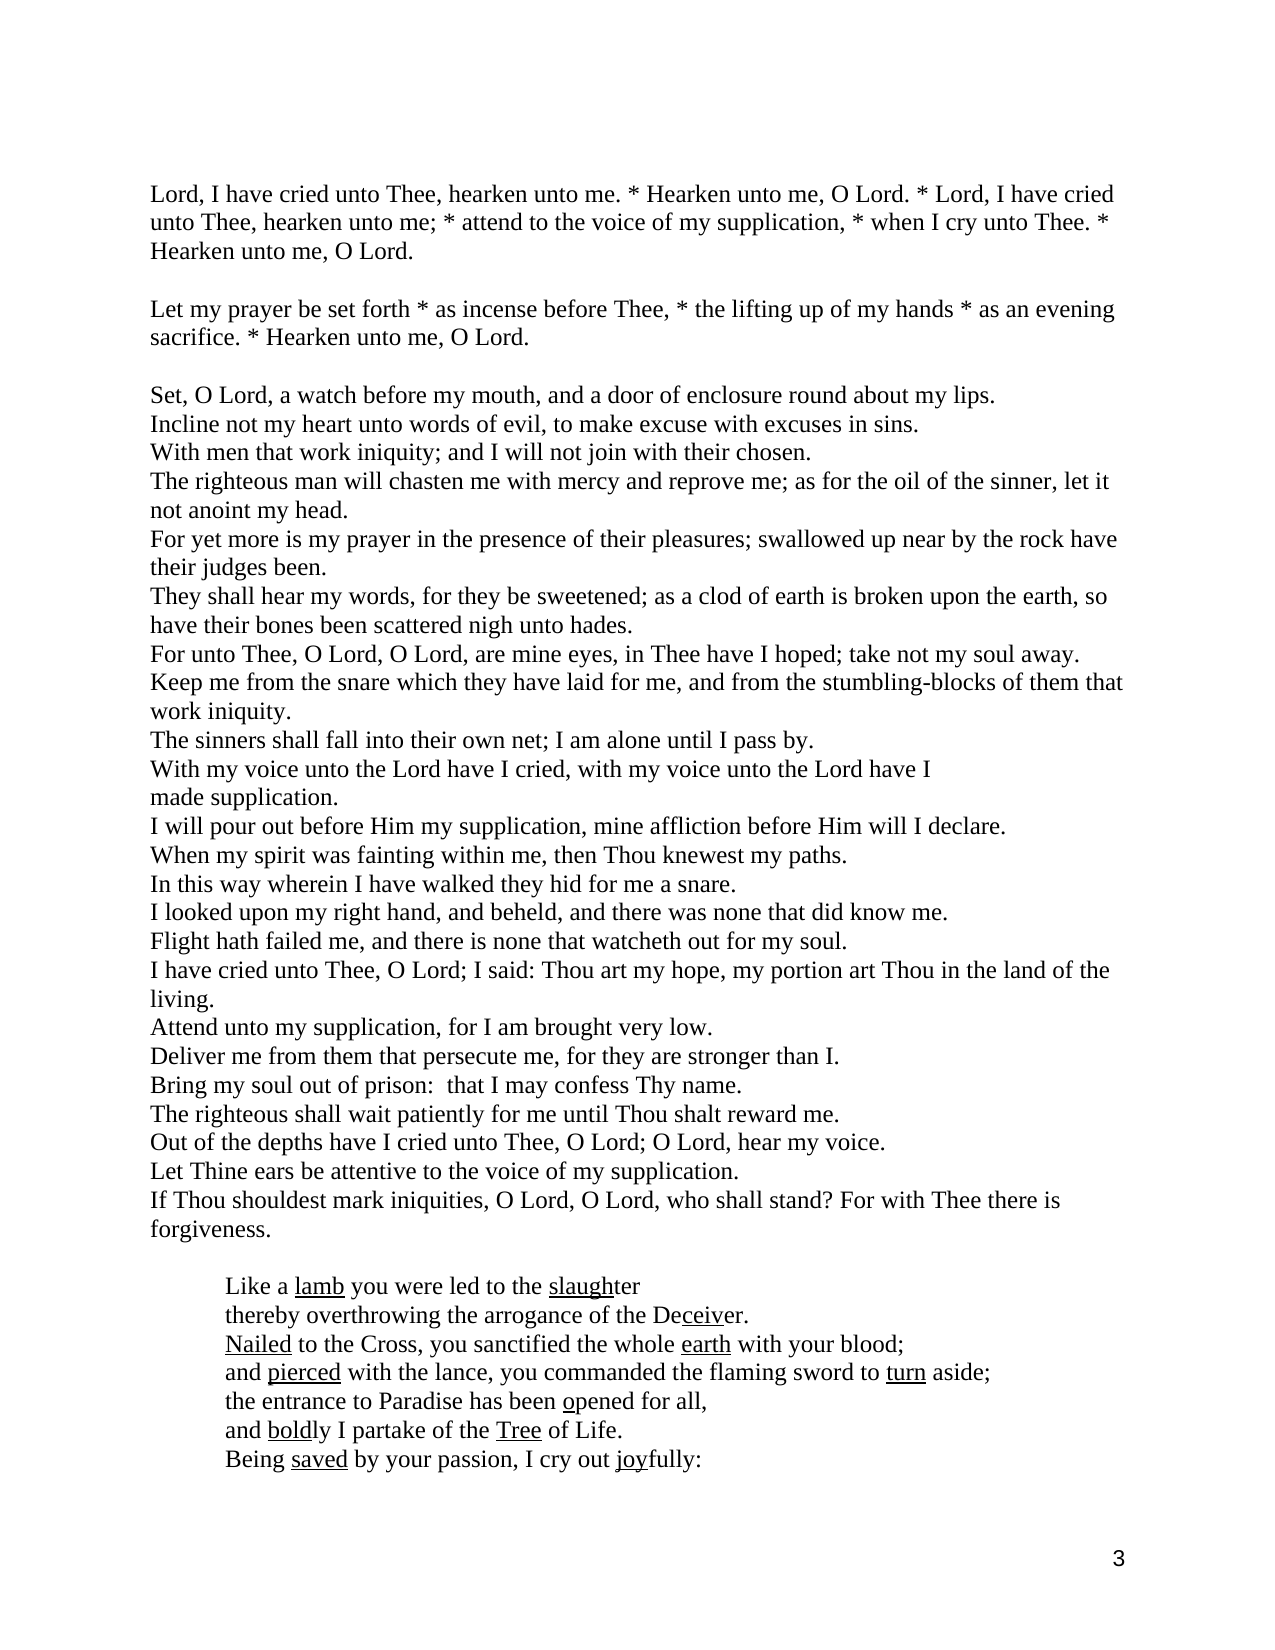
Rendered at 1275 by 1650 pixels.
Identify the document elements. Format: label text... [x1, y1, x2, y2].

text Nailed to the Cross, you sanctified the whole earth with your blood; [225, 1329, 1125, 1357]
text They shall hear my words, for they be sweetened; as a clod of earth is broken upon the earth, so have their bones been scattered nigh unto hades. [150, 581, 1125, 639]
text I looked upon my right hand, and beheld, and there was none that did know me. [150, 897, 1125, 926]
text Let my prayer be set forth * as incense before Thee, * the lifting up of my hands * as an evening sacrifice. * Hearken unto me, O Lord. [150, 294, 1125, 351]
text With my voice unto the Lord have I cried, with my voice unto the Lord have I made supplication. [150, 754, 1125, 811]
text Deliver me from them that persecute me, for they are stronger than I. [150, 1041, 1125, 1070]
text The righteous man will chasten me with mercy and reprove me; as for the oil of the sinner, let it not anoint my head. [150, 466, 1125, 524]
text Being saved by your passion, I cry out joyfully: [225, 1444, 1125, 1472]
text With men that work iniquity; and I will not join with their chosen. [150, 437, 1125, 466]
text Flight hath failed me, and there is none that watcheth out for my soul. [150, 926, 1125, 955]
text Bring my soul out of prison: that I may confess Thy name. [150, 1070, 1125, 1099]
text For yet more is my prayer in the presence of their pleasures; swallowed up near by the rock have their judges been. [150, 524, 1125, 581]
text the entrance to Paradise has been opened for all, [225, 1386, 1125, 1415]
text If Thou shouldest mark iniquities, O Lord, O Lord, who shall stand? For with Thee there is forgiveness. [150, 1185, 1125, 1242]
text Lord, I have cried unto Thee, hearken unto me. * Hearken unto me, O Lord. * Lord, I have cried unto Thee, hearken unto me; * attend to the voice of my supplication, * when I cry unto Thee. * Hearken unto me, O Lord. [150, 179, 1125, 265]
text I have cried unto Thee, O Lord; I said: Thou art my hope, my portion art Thou in the land of the living. [150, 955, 1125, 1012]
text Out of the depths have I cried unto Thee, O Lord; O Lord, hear my voice. [150, 1127, 1125, 1156]
text In this way wherein I have walked they hid for me a snare. [150, 869, 1125, 897]
text The sinners shall fall into their own net; I am alone until I pass by. [150, 725, 1125, 754]
text thereby overthrowing the arrogance of the Deceiver. [225, 1300, 1125, 1329]
text Incline not my heart unto words of evil, to make excuse with excuses in sins. [150, 409, 1125, 437]
subtitle Like a lamb you were led to the slaughter [225, 1271, 1125, 1300]
text Set, O Lord, a watch before my mouth, and a door of enclosure round about my lips. [150, 380, 1125, 409]
text and boldly I partake of the Tree of Life. [225, 1415, 1125, 1444]
text I will pour out before Him my supplication, mine affliction before Him will I declare. [150, 811, 1125, 840]
text When my spirit was fainting within me, then Thou knewest my paths. [150, 840, 1125, 869]
text Let Thine ears be attentive to the voice of my supplication. [150, 1156, 1125, 1185]
text The righteous shall wait patiently for me until Thou shalt reward me. [150, 1099, 1125, 1127]
text and pierced with the lance, you commanded the flaming sword to turn aside; [225, 1357, 1125, 1386]
text Keep me from the snare which they have laid for me, and from the stumbling-blocks of them that work iniquity. [150, 667, 1125, 725]
text Attend unto my supplication, for I am brought very low. [150, 1012, 1125, 1041]
text For unto Thee, O Lord, O Lord, are mine eyes, in Thee have I hoped; take not my soul away. [150, 639, 1125, 667]
